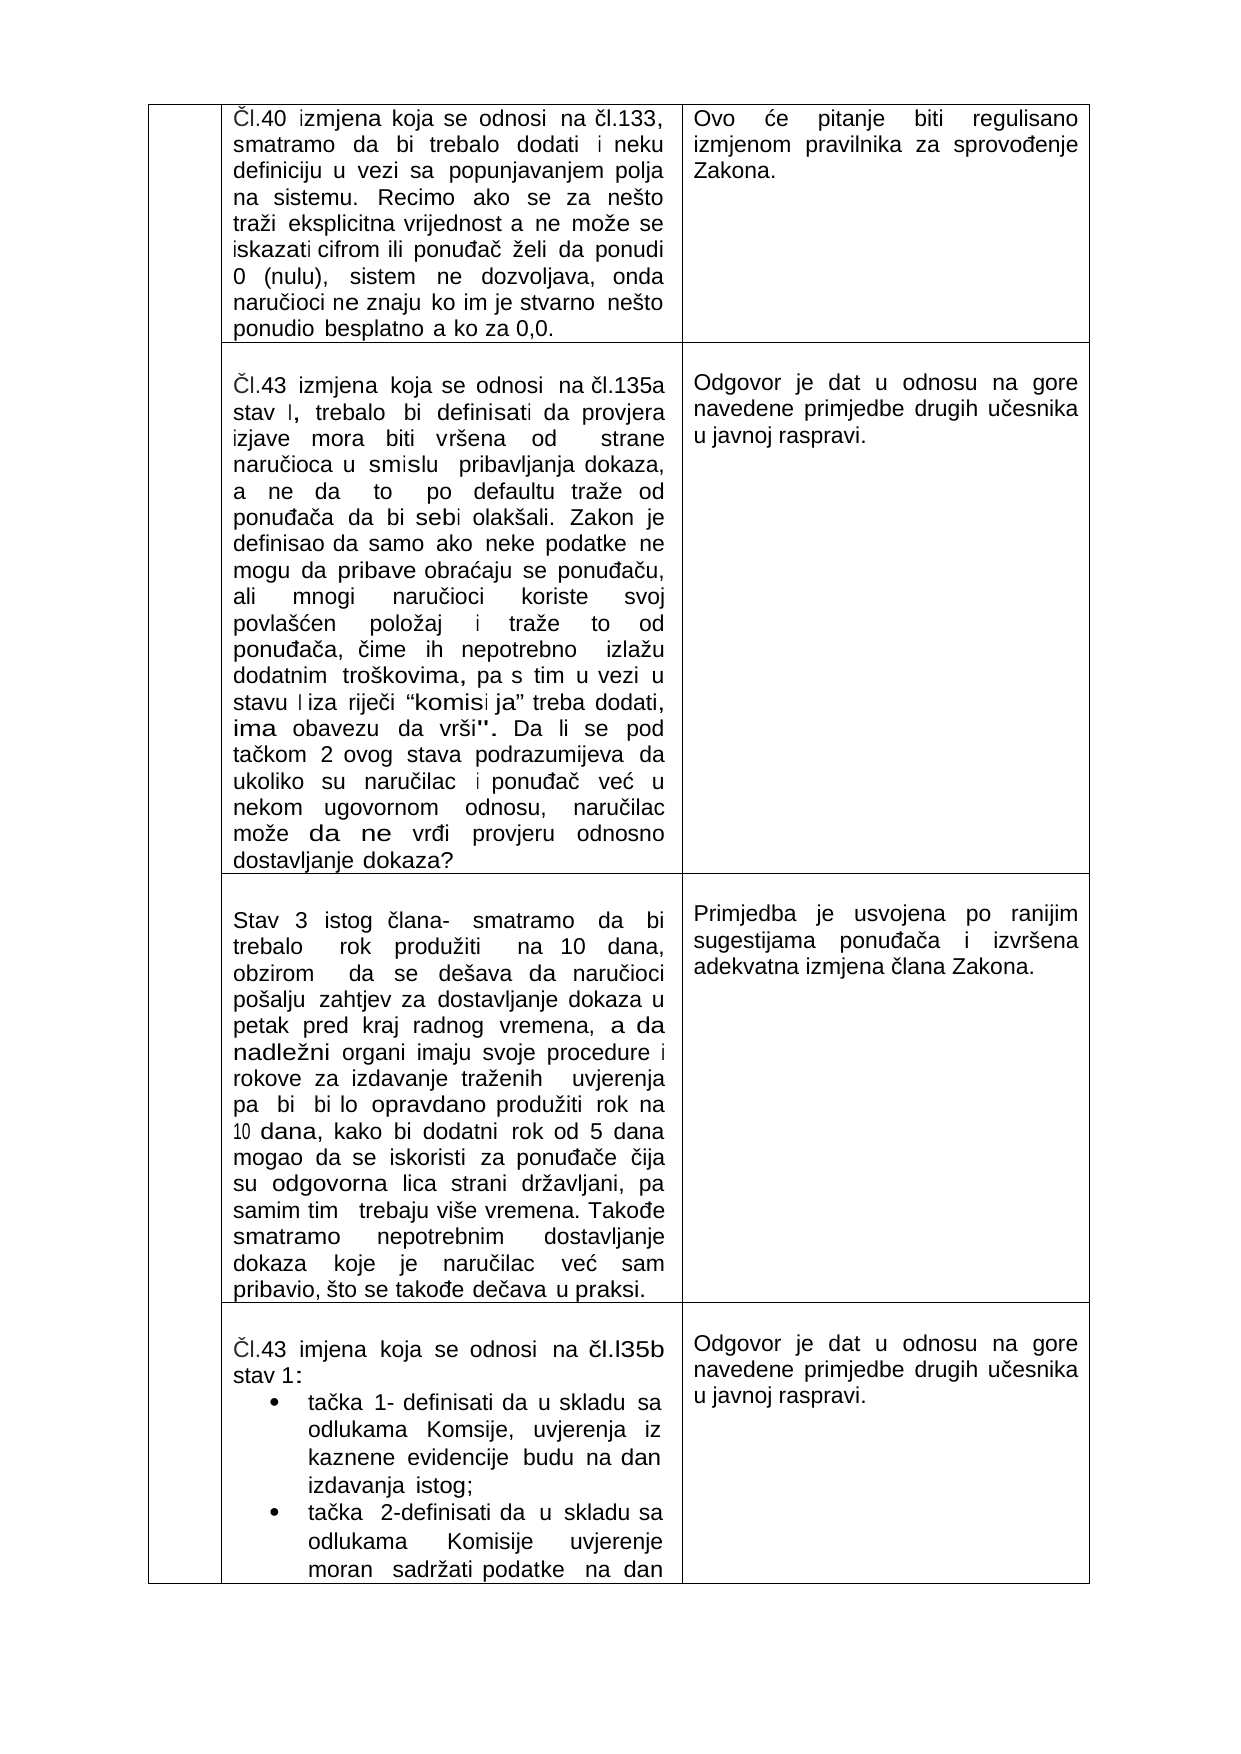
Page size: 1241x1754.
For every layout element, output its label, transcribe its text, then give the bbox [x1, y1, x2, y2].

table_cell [222, 1303, 682, 1582]
table_cell Stav 3 istog člana- smatramo da bi trebalo rok produžiti na 10 dana, obzirom da se dešava da naručioci pošalju zahtjev za dostavljanje dokaza u petak pred kraj radnog vremena, a da nadležni organi imaju svoje procedure i rokove za izdavanje traženih uvjerenja pa bi bi lo opravdano produžiti rok na 10 dana, kako bi dodatni rok od 5 dana mogao da se iskoristi za ponuđače čija su odgovorna lica strani državljani, pa samim tim trebaju više vremena. Takođe smatramo nepotrebnim dostavljanje dokaza koje je naručilac već sam pribavio, što se takođe dečava u praksi. [222, 874, 682, 1302]
table_cell Čl.43 izmjena koja se odnosi na čl.135a stav I, trebalo bi definisati da provjera izjave mora biti vršena od strane naručioca u smislu pribavljanja dokaza, a ne da to po defaultu traže od ponuđača da bi sebi olakšali. Zakon je definisao da samo ako neke podatke ne mogu da pribave obraćaju se ponuđaču, ali mnogi naručioci koriste svoj povlašćen položaj i traže to od ponuđača, čime ih nepotrebno izlažu dodatnim troškovima, pa s tim u vezi u stavu I iza riječi “komisi ja” treba dodati, ima obavezu da vrši". Da li se pod tačkom 2 ovog stava podrazumijeva da ukoliko su naručilac i ponuđač već u nekom ugovornom odnosu, naručilac može da ne vrđi provjeru odnosno dostavljanje dokaza? [222, 343, 682, 873]
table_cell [683, 1303, 1089, 1582]
table_cell Primjedba je usvojena po ranijim sugestijama ponuđača i izvršena adekvatna izmjena člana Zakona. [683, 874, 1089, 1302]
table_cell Odgovor je dat u odnosu na gore navedene primjedbe drugih učesnika u javnoj raspravi. [683, 343, 1089, 873]
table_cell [683, 105, 1089, 342]
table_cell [222, 105, 682, 342]
